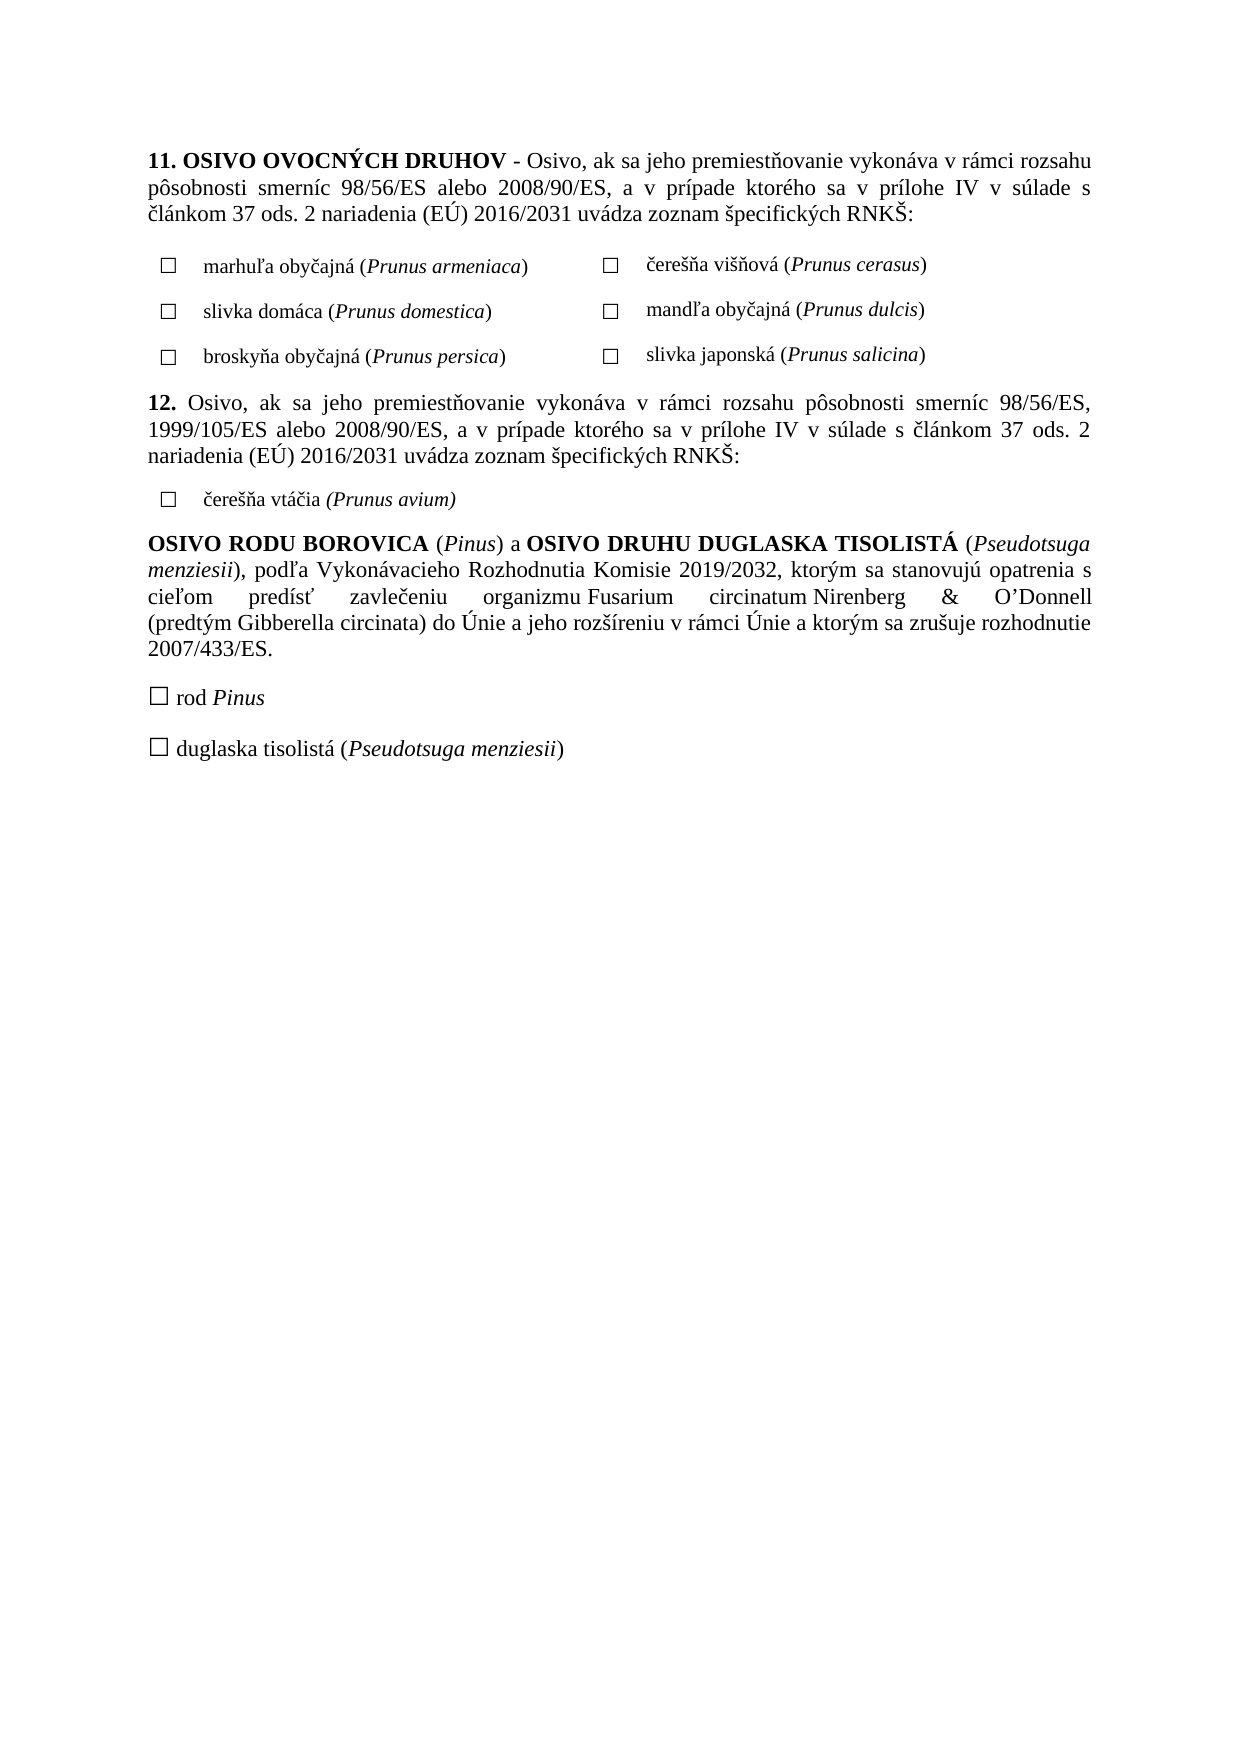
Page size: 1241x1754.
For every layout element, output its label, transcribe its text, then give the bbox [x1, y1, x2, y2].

text rod Pinus [148, 678, 1093, 713]
table_cell broskyňa obyčajná (Prunus persica) [192, 342, 590, 389]
text 12. Osivo, ak sa jeho premiestňovanie vykonáva v rámci rozsahu pôsobnosti smerníc 98/56/ES, 1999/105/ES alebo 2008/90/ES, a v prípade ktorého sa v prílohe IV v súlade s článkom 37 ods. 2 nariadenia (EÚ) 2016/2031 uvádza zoznam špecifických RNKŠ: [148, 389, 1093, 468]
table_header čerešňa vtáčia (Prunus avium) [192, 485, 988, 530]
text 11. OSIVO OVOCNÝCH DRUHOV - Osivo, ak sa jeho premiestňovanie vykonáva v rámci rozsahu pôsobnosti smerníc 98/56/ES alebo 2008/90/ES, a v prípade ktorého sa v prílohe IV v súlade s článkom 37 ods. 2 nariadenia (EÚ) 2016/2031 uvádza zoznam špecifických RNKŠ: [148, 148, 1093, 227]
table_cell slivka domáca (Prunus domestica) [192, 297, 590, 342]
table_header čerešňa višňová (Prunus cerasus) [635, 252, 988, 297]
table_cell slivka japonská (Prunus salicina) [635, 342, 988, 389]
text duglaska tisolistá (Pseudotsuga menziesii) [148, 729, 1093, 763]
text OSIVO RODU BOROVICA (Pinus) a OSIVO DRUHU DUGLASKA TISOLISTÁ (Pseudotsuga menziesii), podľa Vykonávacieho Rozhodnutia Komisie 2019/2032, ktorým sa stanovujú opatrenia s cieľom predísť zavlečeniu organizmu Fusarium circinatum Nirenberg & O’Donnell (predtým Gibberella circinata) do Únie a jeho rozšíreniu v rámci Únie a ktorým sa zrušuje rozhodnutie 2007/433/ES. [148, 530, 1093, 662]
table_header marhuľa obyčajná (Prunus armeniaca) [192, 252, 590, 297]
table_cell mandľa obyčajná (Prunus dulcis) [635, 297, 988, 342]
